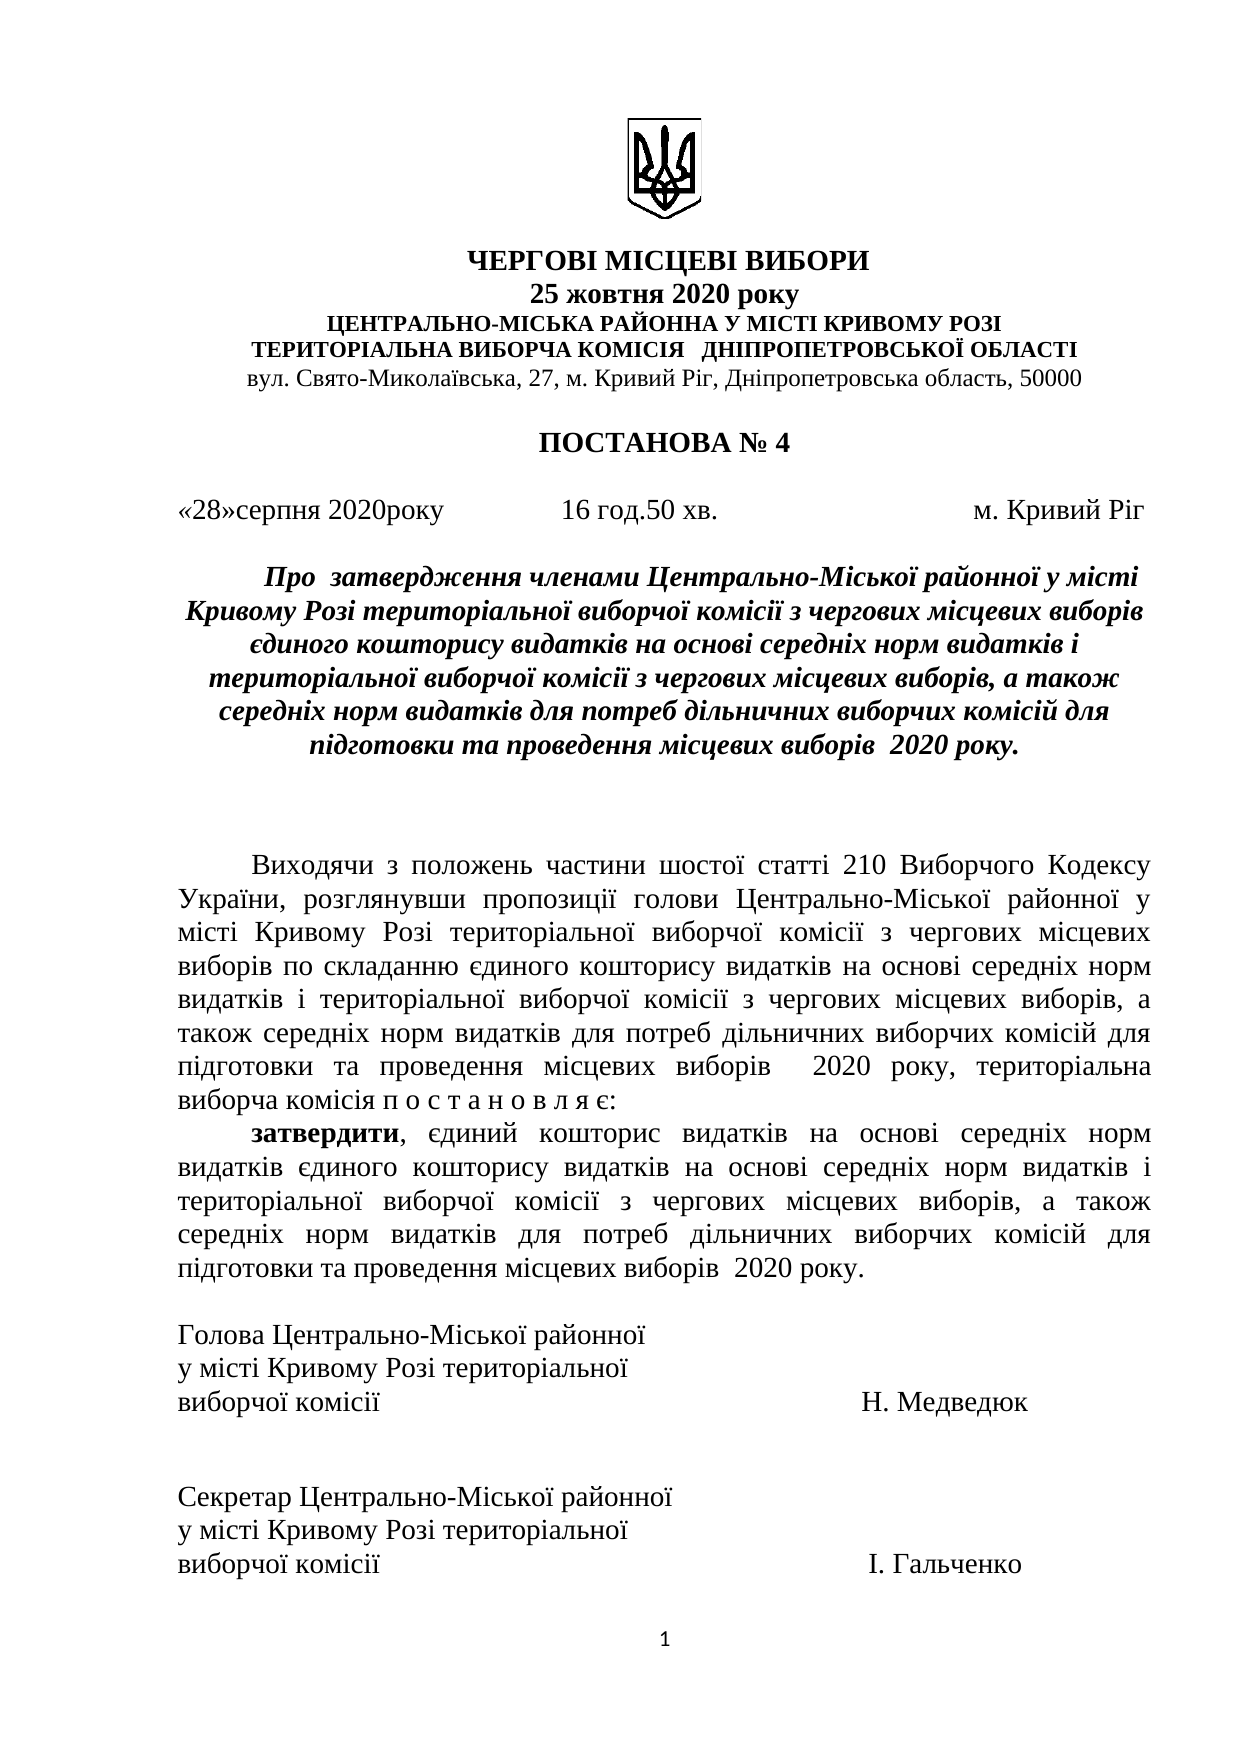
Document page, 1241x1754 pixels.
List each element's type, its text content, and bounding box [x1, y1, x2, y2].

text виборчої комісії І. Гальченко [177, 1546, 1152, 1579]
text 25 жовтня 2020 року [177, 277, 1152, 310]
text ЧЕРГОВІ МІСЦЕВІ ВИБОРИ [177, 243, 1152, 277]
picture [627, 118, 702, 219]
text вул. Свято-Миколаївська, . Кривий Ріг, Дніпропетровська область, 50000 [177, 363, 1152, 392]
text виборчої комісії Н. Медведюк [177, 1384, 1152, 1445]
text Виходячи з положень частини шостої статті 210 Виборчого Кодексу України, розглянувши пропозиції голови Центрально-Міської районної у місті Кривому Розі територіальної виборчої комісії з чергових місцевих виборів по складанню єдиного кошторису видатків на основі середніх норм видатків і територіальної виборчої комісії з чергових місцевих виборів, а також середніх норм видатків для потреб дільничних виборчих комісій для підготовки та проведення місцевих виборів 2020 року, територіальна виборча комісія п о с т а н о в л я є: [177, 847, 1152, 1116]
text Про затвердження членами Центрально-Міської районної у місті Кривому Розі територіальної виборчої комісії з чергових місцевих виборів єдиного кошторису видатків на основі середніх норм видатків і територіальної виборчої комісії з чергових місцевих виборів, а також середніх норм видатків для потреб дільничних виборчих комісій для підготовки та проведення місцевих виборів 2020 року. [177, 559, 1152, 761]
text ТЕРИТОРІАЛЬНА ВИБОРЧА КОМІСІЯ ДНІПРОПЕТРОВСЬКОЇ ОБЛАСТІ [177, 337, 1152, 363]
text Голова Центрально-Міської районної у місті Кривому Розі територіальної [177, 1317, 1152, 1384]
text затвердити, єдиний кошторис видатків на основі середніх норм видатків єдиного кошторису видатків на основі середніх норм видатків і територіальної виборчої комісії з чергових місцевих виборів, а також середніх норм видатків для потреб дільничних виборчих комісій для підготовки та проведення місцевих виборів 2020 року. [177, 1116, 1152, 1283]
text ПОСТАНОВА № 4 [177, 425, 1152, 459]
text Секретар Центрально-Міської районної у місті Кривому Розі територіальної [177, 1479, 1152, 1546]
text «28»серпня 2020року 16 год.50 хв. м. Кривий Ріг [177, 492, 1152, 526]
text ЦЕНТРАЛЬНО-МІСЬКА РАЙОННА У МІСТІ КРИВОМУ РОЗІ [177, 310, 1152, 337]
